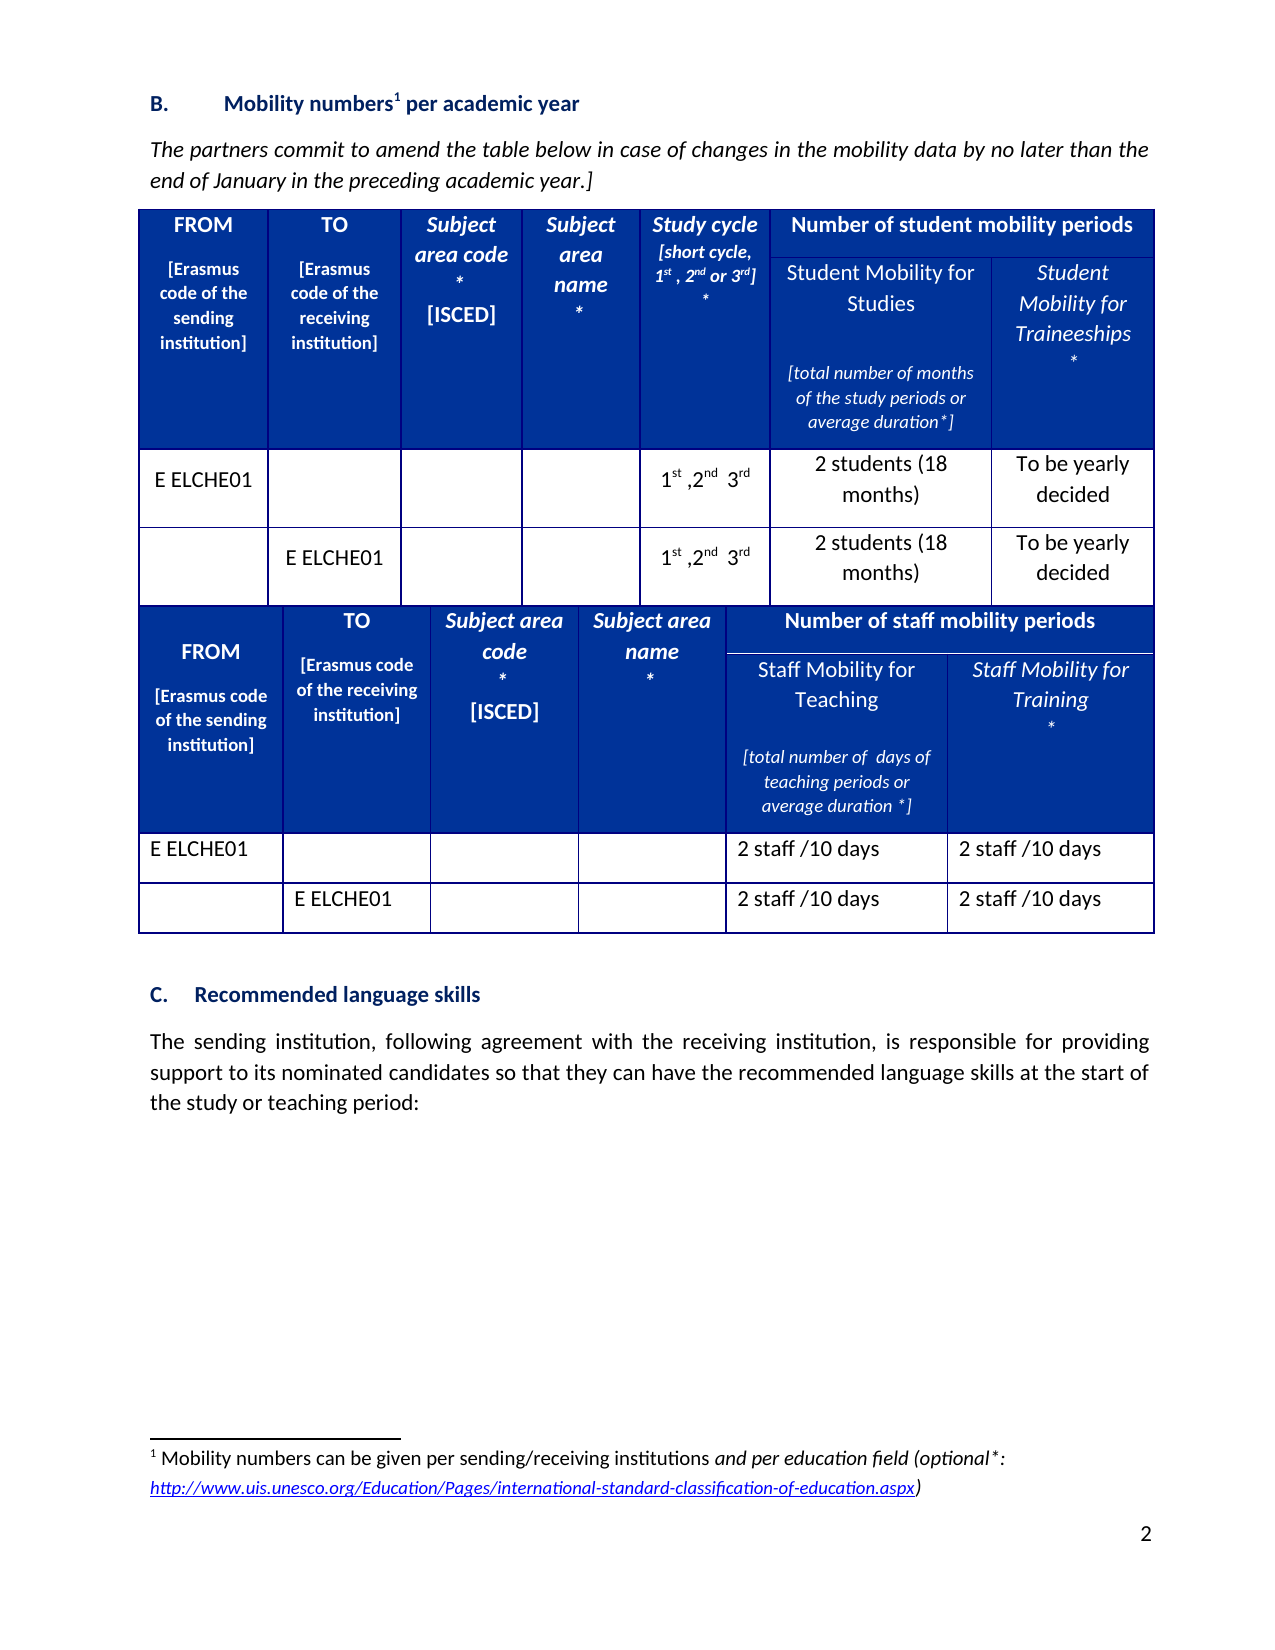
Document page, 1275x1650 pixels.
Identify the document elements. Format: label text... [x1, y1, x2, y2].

text C. Recommended language skills [150, 981, 1152, 1009]
table_cell Subject area name * [579, 607, 725, 832]
table_cell [269, 450, 400, 527]
table_cell 2 students (18 months) [771, 528, 991, 605]
table_cell 2 staff /10 days [948, 834, 1153, 882]
table_header TO [Erasmus code of the receiving institution] [269, 210, 400, 448]
table_cell 2 students (18 months) [771, 450, 991, 527]
table_header Subject area code * [ISCED] [402, 210, 521, 448]
table_cell [140, 884, 282, 932]
table_cell [284, 834, 430, 882]
text The sending institution, following agreement with the receiving institution, is responsible for providing support to its nominated candidates so that they can have the recommended language skills at the start of the study or teaching period: [150, 1027, 1152, 1116]
table_header Subject area name * [523, 210, 639, 448]
table_cell Number of staff mobility periods [727, 607, 1153, 653]
table_header FROM [Erasmus code of the sending institution] [140, 210, 267, 448]
table_cell Student Mobility for Traineeships * [992, 258, 1153, 448]
text The partners commit to amend the table below in case of changes in the mobility data by no later than the end of January in the preceding academic year.] [150, 136, 1152, 194]
table_cell [579, 884, 725, 932]
table_cell Staff Mobility for Training * [948, 655, 1153, 832]
table_cell 2 staff /10 days [727, 884, 947, 932]
table_cell TO [Erasmus code of the receiving institution] [284, 607, 430, 832]
table_cell [523, 450, 639, 527]
table_cell [140, 528, 267, 605]
table_cell 2 staff /10 days [948, 884, 1153, 932]
table_cell [431, 834, 578, 882]
table_cell E ELCHE01 [140, 450, 267, 527]
table_cell To be yearly decided [992, 450, 1153, 527]
table_cell [523, 528, 639, 605]
table_cell 1st ,2nd 3rd [641, 450, 769, 527]
table_cell [579, 834, 725, 882]
text B. Mobility numbers per academic year [150, 89, 1152, 117]
table_cell E ELCHE01 [284, 884, 430, 932]
table_cell E ELCHE01 [140, 834, 282, 882]
table_header Study cycle [short cycle, 1st , 2nd or 3rd] * [641, 210, 769, 448]
table_cell To be yearly decided [992, 528, 1153, 605]
table_cell [402, 450, 521, 527]
table_cell Subject area code * [ISCED] [431, 607, 578, 832]
table_cell 2 staff /10 days [727, 834, 947, 882]
table_cell [431, 884, 578, 932]
table_cell Staff Mobility for Teaching [total number of days of teaching periods or average duration *] [727, 655, 947, 832]
table_cell E ELCHE01 [269, 528, 400, 605]
table_header Number of student mobility periods [771, 210, 1153, 257]
table_cell FROM [Erasmus code of the sending institution] [140, 607, 282, 832]
table_cell 1st ,2nd 3rd [641, 528, 769, 605]
table_cell Student Mobility for Studies [total number of months of the study periods or average duration*] [771, 258, 991, 448]
table_cell [402, 528, 521, 605]
